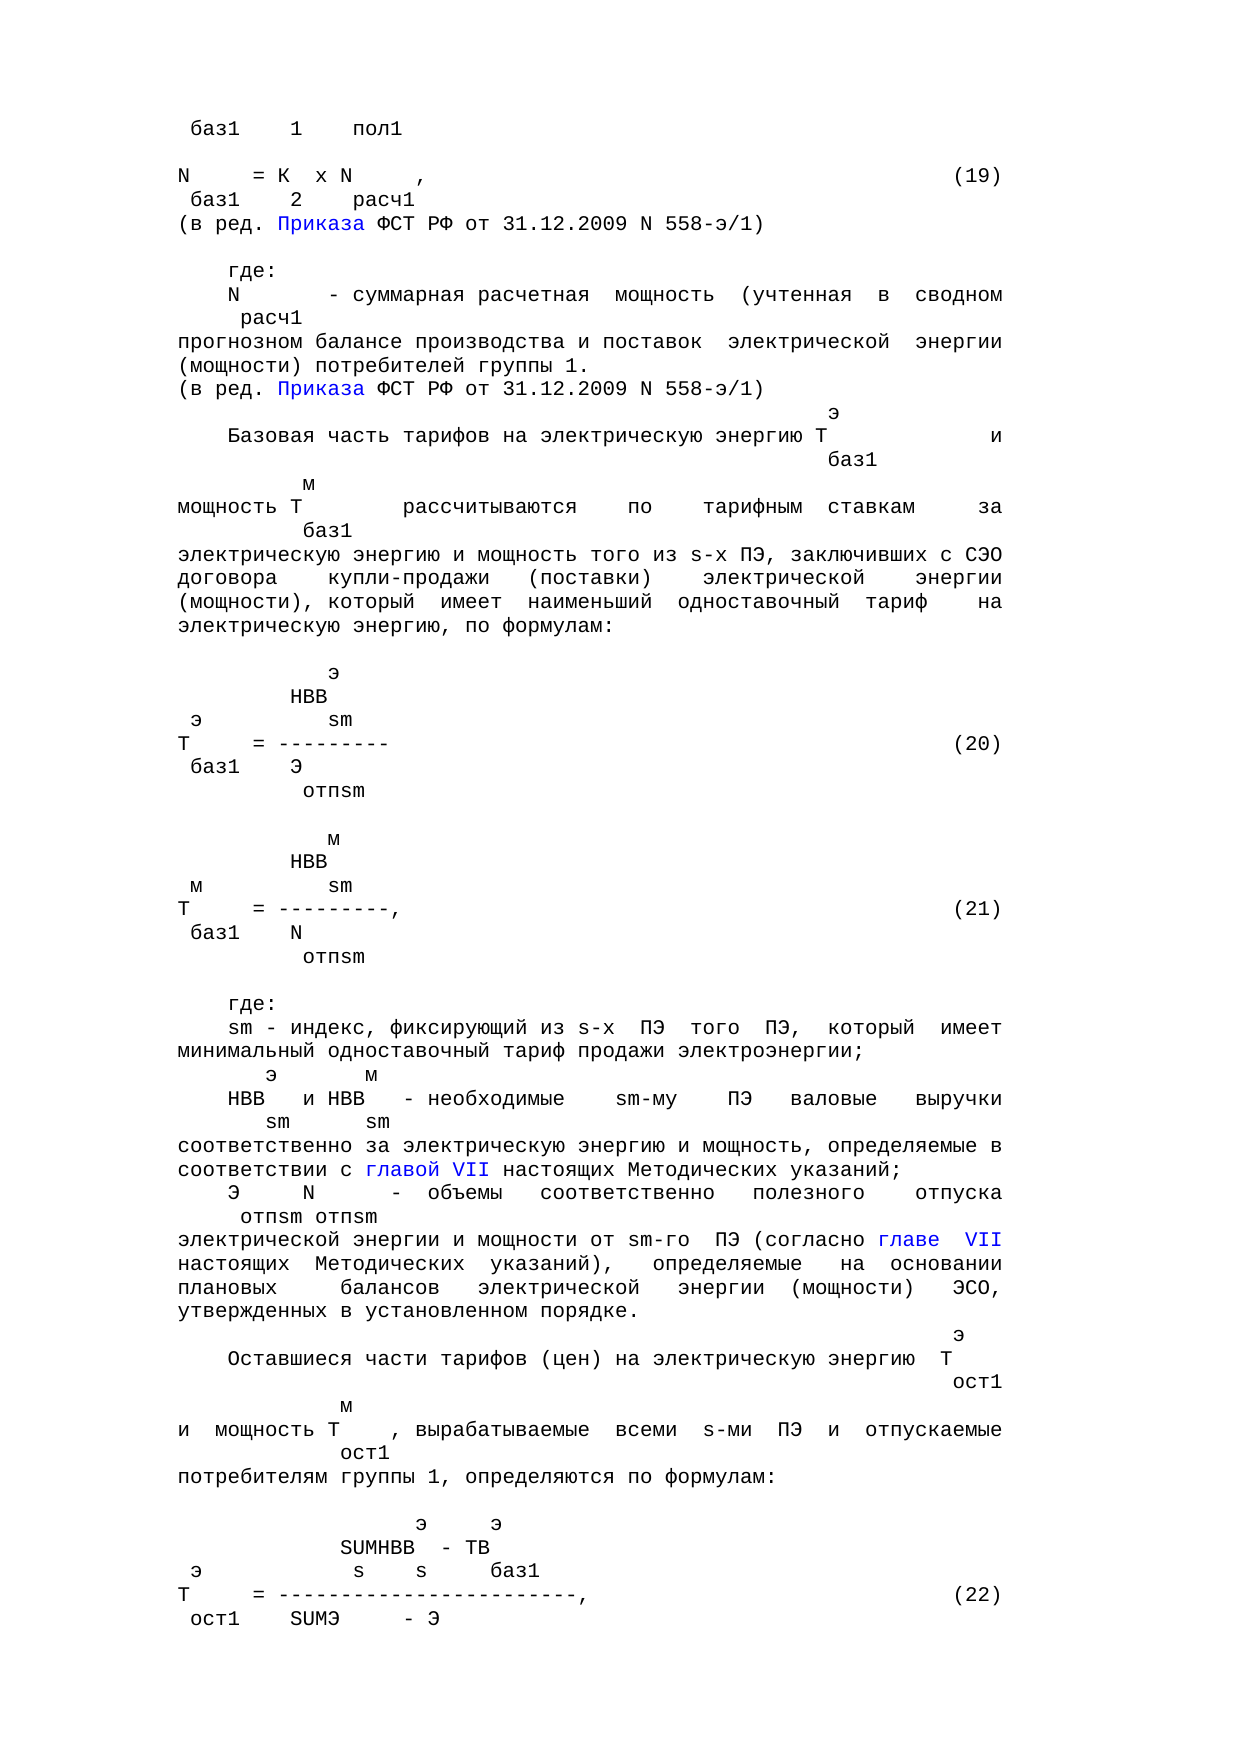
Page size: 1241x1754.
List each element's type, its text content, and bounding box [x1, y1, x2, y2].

text Т = ------------------------, (22) [177, 1584, 1152, 1608]
text ост1 [177, 1371, 1152, 1395]
text ост1 SUMЭ - Э [177, 1608, 1152, 1631]
text отпsm [177, 780, 1152, 804]
text и мощность T , вырабатываемые всеми s-ми ПЭ и отпускаемые [177, 1419, 1152, 1442]
text м [177, 473, 1152, 496]
text электрической энергии и мощности от sm-го ПЭ (согласно главе VII [177, 1229, 1152, 1253]
text настоящих Методических указаний), определяемые на основании [177, 1253, 1152, 1277]
text договора купли-продажи (поставки) электрической энергии [177, 567, 1152, 591]
text НВВ [177, 686, 1152, 709]
text мощность Т рассчитываются по тарифным ставкам за [177, 496, 1152, 520]
text отпsm [177, 946, 1152, 969]
text НВВ и НВВ - необходимые sm-му ПЭ валовые выручки [177, 1088, 1152, 1111]
text (мощности) потребителей группы 1. [177, 354, 1152, 378]
text N - суммарная расчетная мощность (учтенная в сводном [177, 284, 1152, 307]
text отпsm отпsm [177, 1206, 1152, 1229]
text э sm [177, 709, 1152, 733]
text баз1 Э [177, 757, 1152, 780]
text м [177, 1395, 1152, 1419]
text соответственно за электрическую энергию и мощность, определяемые в [177, 1135, 1152, 1158]
text баз1 [177, 449, 1152, 473]
text потребителям группы 1, определяются по формулам: [177, 1466, 1152, 1489]
text э [177, 662, 1152, 686]
text где: [177, 260, 1152, 284]
text расч1 [177, 307, 1152, 331]
text э м [177, 1064, 1152, 1088]
text плановых балансов электрической энергии (мощности) ЭСО, [177, 1277, 1152, 1300]
text sm sm [177, 1111, 1152, 1135]
text где: [177, 993, 1152, 1017]
text Т = ---------, (21) [177, 898, 1152, 922]
text баз1 2 расч1 [177, 189, 1152, 213]
text э [177, 402, 1152, 426]
text Оставшиеся части тарифов (цен) на электрическую энергию Т [177, 1348, 1152, 1371]
text э s s баз1 [177, 1561, 1152, 1584]
text НВВ [177, 851, 1152, 875]
text минимальный одноставочный тариф продажи электроэнергии; [177, 1040, 1152, 1064]
text (мощности), который имеет наименьший одноставочный тариф на [177, 591, 1152, 615]
text электрическую энергию и мощность того из s-х ПЭ, заключивших с СЭО [177, 544, 1152, 567]
text ост1 [177, 1442, 1152, 1466]
text утвержденных в установленном порядке. [177, 1300, 1152, 1324]
text (в ред. Приказа ФСТ РФ от 31.12.2009 N 558-э/1) [177, 378, 1152, 402]
text э э [177, 1513, 1152, 1537]
text соответствии с главой VII настоящих Методических указаний; [177, 1158, 1152, 1182]
text м sm [177, 875, 1152, 898]
text прогнозном балансе производства и поставок электрической энергии [177, 331, 1152, 354]
text (в ред. Приказа ФСТ РФ от 31.12.2009 N 558-э/1) [177, 213, 1152, 236]
text э [177, 1324, 1152, 1348]
text баз1 1 пол1 [177, 118, 1152, 142]
text Э N - объемы соответственно полезного отпуска [177, 1182, 1152, 1206]
text баз1 [177, 520, 1152, 544]
text электрическую энергию, по формулам: [177, 615, 1152, 638]
text sm - индекс, фиксирующий из s-x ПЭ того ПЭ, который имеет [177, 1017, 1152, 1040]
text м [177, 827, 1152, 851]
text SUMНВВ - ТВ [177, 1537, 1152, 1561]
text баз1 N [177, 922, 1152, 946]
text Базовая часть тарифов на электрическую энергию Т и [177, 426, 1152, 449]
text Т = --------- (20) [177, 733, 1152, 757]
text N = К x N , (19) [177, 165, 1152, 189]
